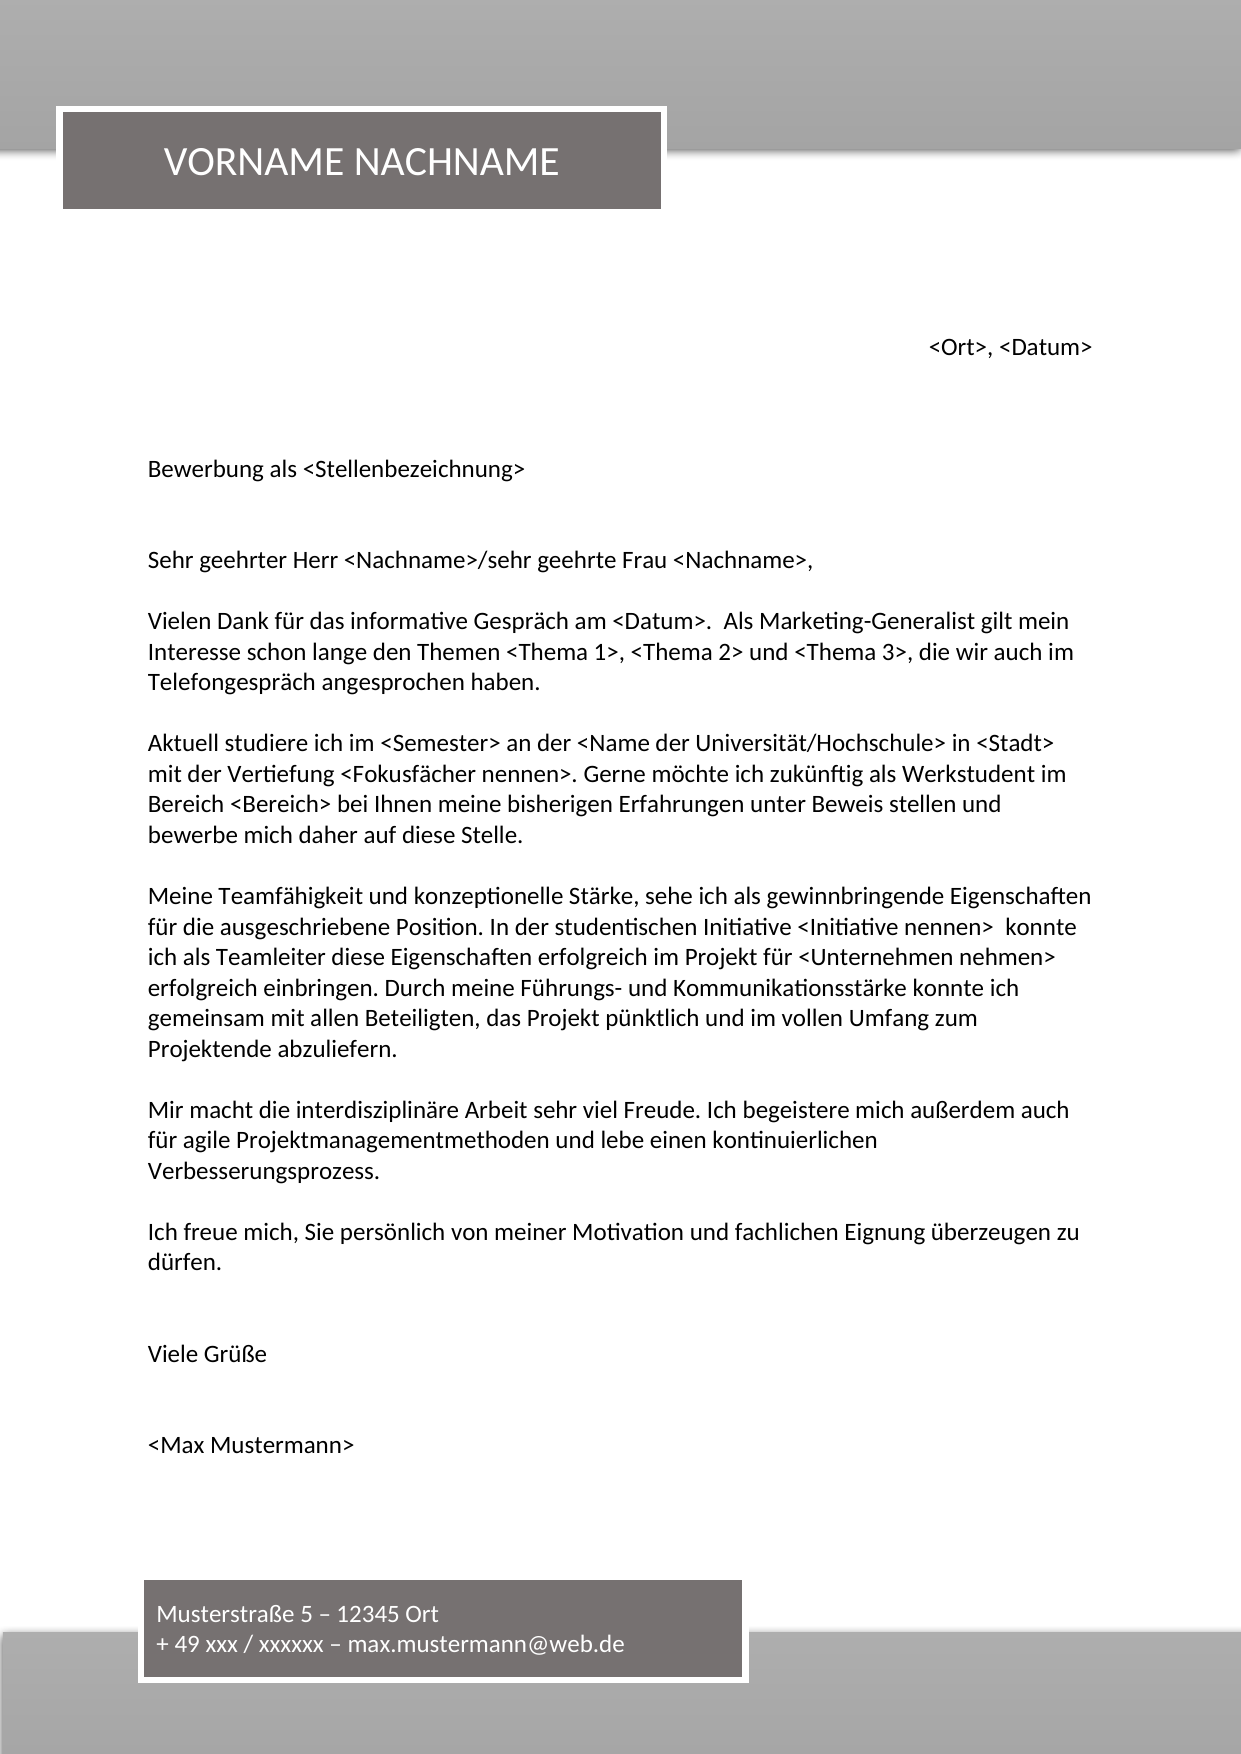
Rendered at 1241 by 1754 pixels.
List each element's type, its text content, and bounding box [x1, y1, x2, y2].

text <Ort>, <Datum> [148, 331, 1093, 361]
text <Max Mustermann> [148, 1429, 1093, 1460]
text Mir macht die interdisziplinäre Arbeit sehr viel Freude. Ich begeistere mich außerdem auch für agile Projektmanagementmethoden und lebe einen kontinuierlichen Verbesserungsprozess. [148, 1094, 1093, 1185]
text Aktuell studiere ich im <Semester> an der <Name der Universität/Hochschule> in <Stadt> mit der Vertiefung <Fokusfächer nennen>. Gerne möchte ich zukünftig als Werkstudent im Bereich <Bereich> bei Ihnen meine bisherigen Erfahrungen unter Beweis stellen und bewerbe mich daher auf diese Stelle. [148, 727, 1093, 849]
text Vielen Dank für das informative Gespräch am <Datum>. Als Marketing-Generalist gilt mein Interesse schon lange den Themen <Thema 1>, <Thema 2> und <Thema 3>, die wir auch im Telefongespräch angesprochen haben. [148, 605, 1093, 697]
text Meine Teamfähigkeit und konzeptionelle Stärke, sehe ich als gewinnbringende Eigenschaften für die ausgeschriebene Position. In der studentischen Initiative <Initiative nennen> konnte ich als Teamleiter diese Eigenschaften erfolgreich im Projekt für <Unternehmen nehmen> erfolgreich einbringen. Durch meine Führungs- und Kommunikationsstärke konnte ich gemeinsam mit allen Beteiligten, das Projekt pünktlich und im vollen Umfang zum Projektende abzuliefern. [148, 880, 1093, 1063]
text Sehr geehrter Herr <Nachname>/sehr geehrte Frau <Nachname>, [148, 544, 1093, 575]
text Ich freue mich, Sie persönlich von meiner Motivation und fachlichen Eignung überzeugen zu dürfen. [148, 1216, 1093, 1277]
text Bewerbung als <Stellenbezeichnung> [148, 453, 1093, 483]
text Viele Grüße [148, 1338, 1093, 1368]
